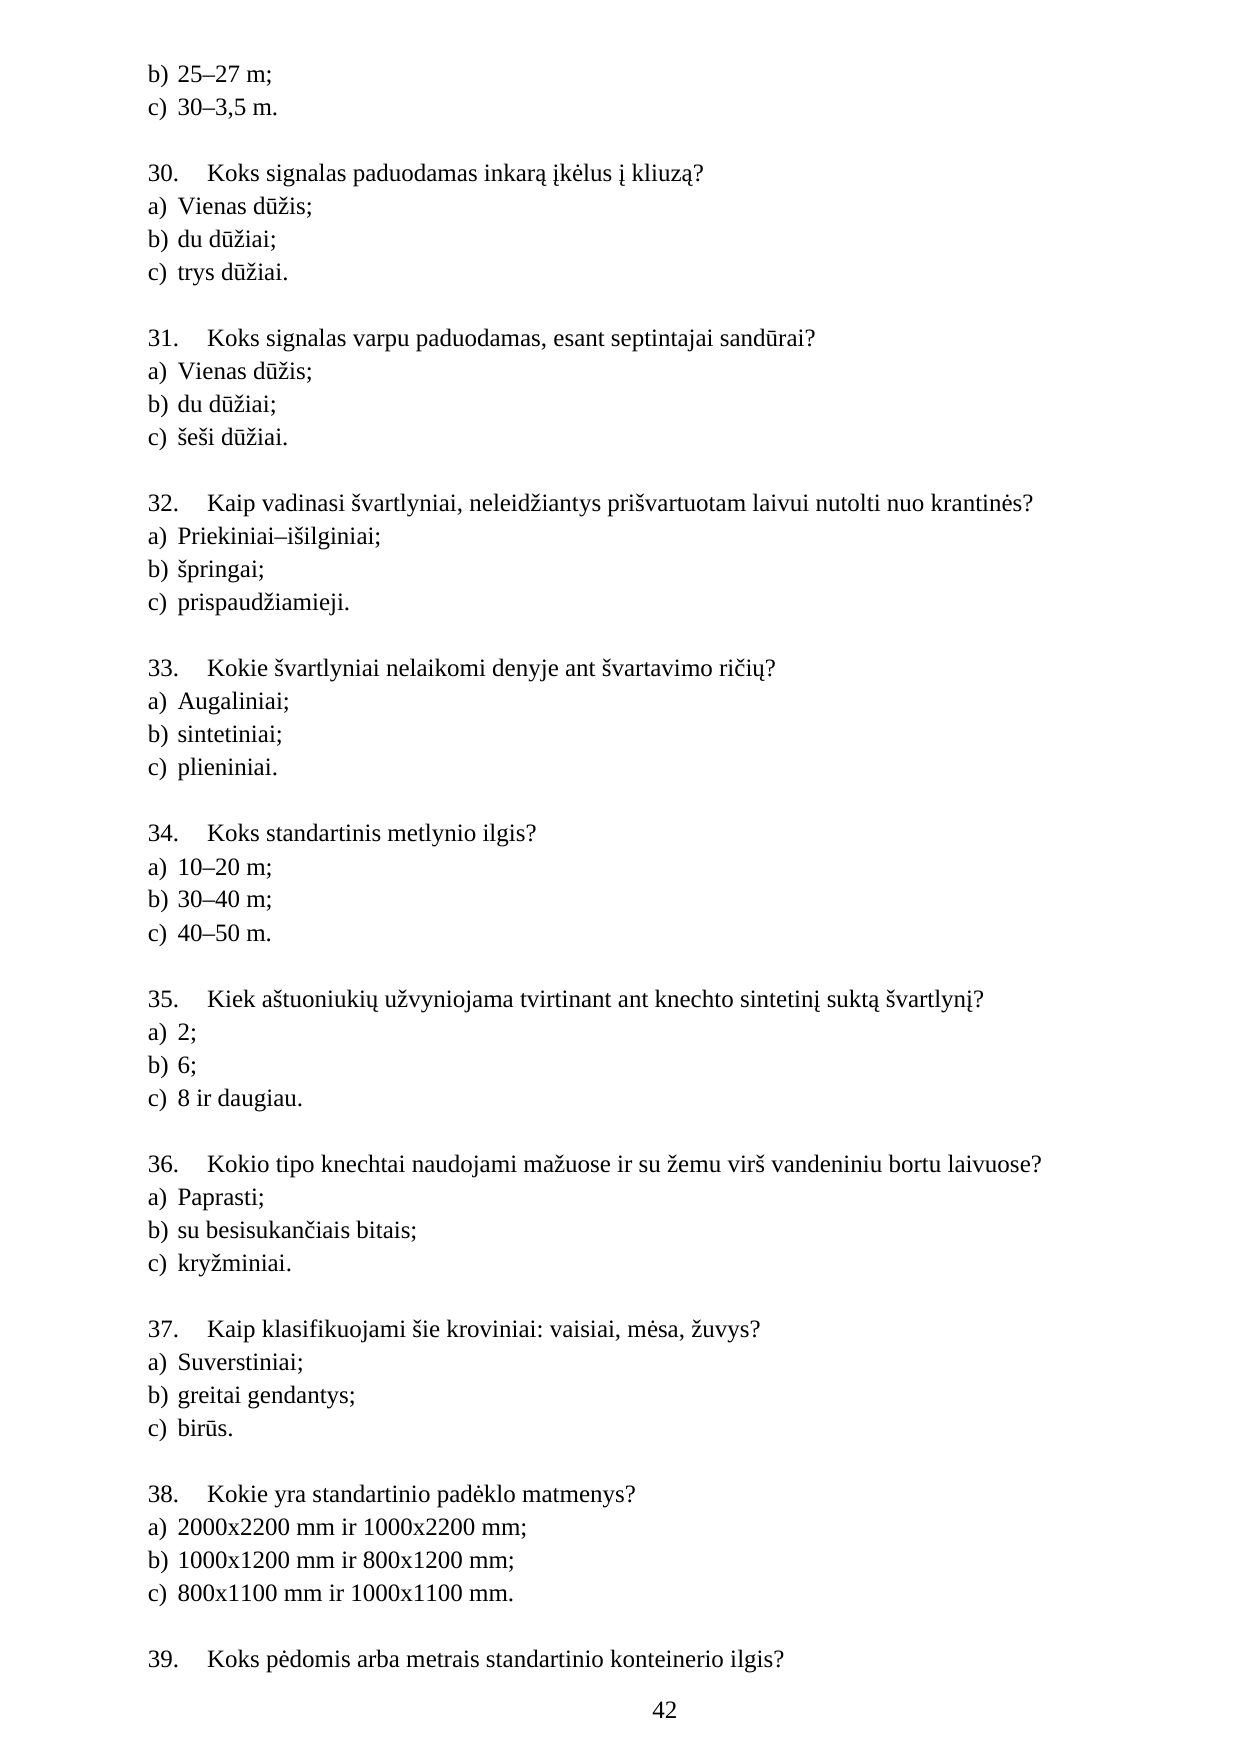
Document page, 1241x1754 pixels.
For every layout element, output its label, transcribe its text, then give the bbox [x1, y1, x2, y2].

list Koks pėdomis arba metrais standartinio konteinerio ilgis? [148, 1644, 1181, 1673]
list Suverstiniai; [148, 1347, 1181, 1376]
list 10–20 m; [148, 852, 1181, 880]
list sintetiniai; [148, 719, 1181, 748]
list Kaip vadinasi švartlyniai, neleidžiantys prišvartuotam laivui nutolti nuo krantinės? [148, 488, 1181, 517]
list Paprasti; [148, 1182, 1181, 1211]
list 40–50 m. [148, 918, 1181, 946]
list 2000x2200 mm ir 1000x2200 mm; [148, 1512, 1181, 1541]
list 30–3,5 m. [148, 92, 1181, 121]
list 6; [148, 1050, 1181, 1078]
list Priekiniai–išilginiai; [148, 521, 1181, 550]
list trys dūžiai. [148, 257, 1181, 286]
list plieniniai. [148, 752, 1181, 781]
list kryžminiai. [148, 1248, 1181, 1277]
list du dūžiai; [148, 224, 1181, 253]
list Vienas dūžis; [148, 191, 1181, 220]
list 1000x1200 mm ir 800x1200 mm; [148, 1545, 1181, 1574]
list 25–27 m; [148, 59, 1181, 88]
list Koks signalas paduodamas inkarą įkėlus į kliuzą? [148, 158, 1181, 187]
list 30–40 m; [148, 884, 1181, 913]
list greitai gendantys; [148, 1380, 1181, 1409]
list prispaudžiamieji. [148, 587, 1181, 616]
list šeši dūžiai. [148, 422, 1181, 451]
list Kokie švartlyniai nelaikomi denyje ant švartavimo ričių? [148, 653, 1181, 682]
list špringai; [148, 554, 1181, 583]
list Koks signalas varpu paduodamas, esant septintajai sandūrai? [148, 323, 1181, 352]
list Kaip klasifikuojami šie kroviniai: vaisiai, mėsa, žuvys? [148, 1314, 1181, 1343]
list Kokio tipo knechtai naudojami mažuose ir su žemu virš vandeniniu bortu laivuose? [148, 1149, 1181, 1177]
list birūs. [148, 1413, 1181, 1442]
list 2; [148, 1017, 1181, 1045]
list Koks standartinis metlynio ilgis? [148, 818, 1181, 847]
list du dūžiai; [148, 389, 1181, 418]
list Vienas dūžis; [148, 356, 1181, 385]
list Kokie yra standartinio padėklo matmenys? [148, 1479, 1181, 1508]
list 800x1100 mm ir 1000x1100 mm. [148, 1578, 1181, 1607]
list Kiek aštuoniukių užvyniojama tvirtinant ant knechto sintetinį suktą švartlynį? [148, 984, 1181, 1012]
list 8 ir daugiau. [148, 1083, 1181, 1111]
list su besisukančiais bitais; [148, 1215, 1181, 1243]
list Augaliniai; [148, 686, 1181, 715]
